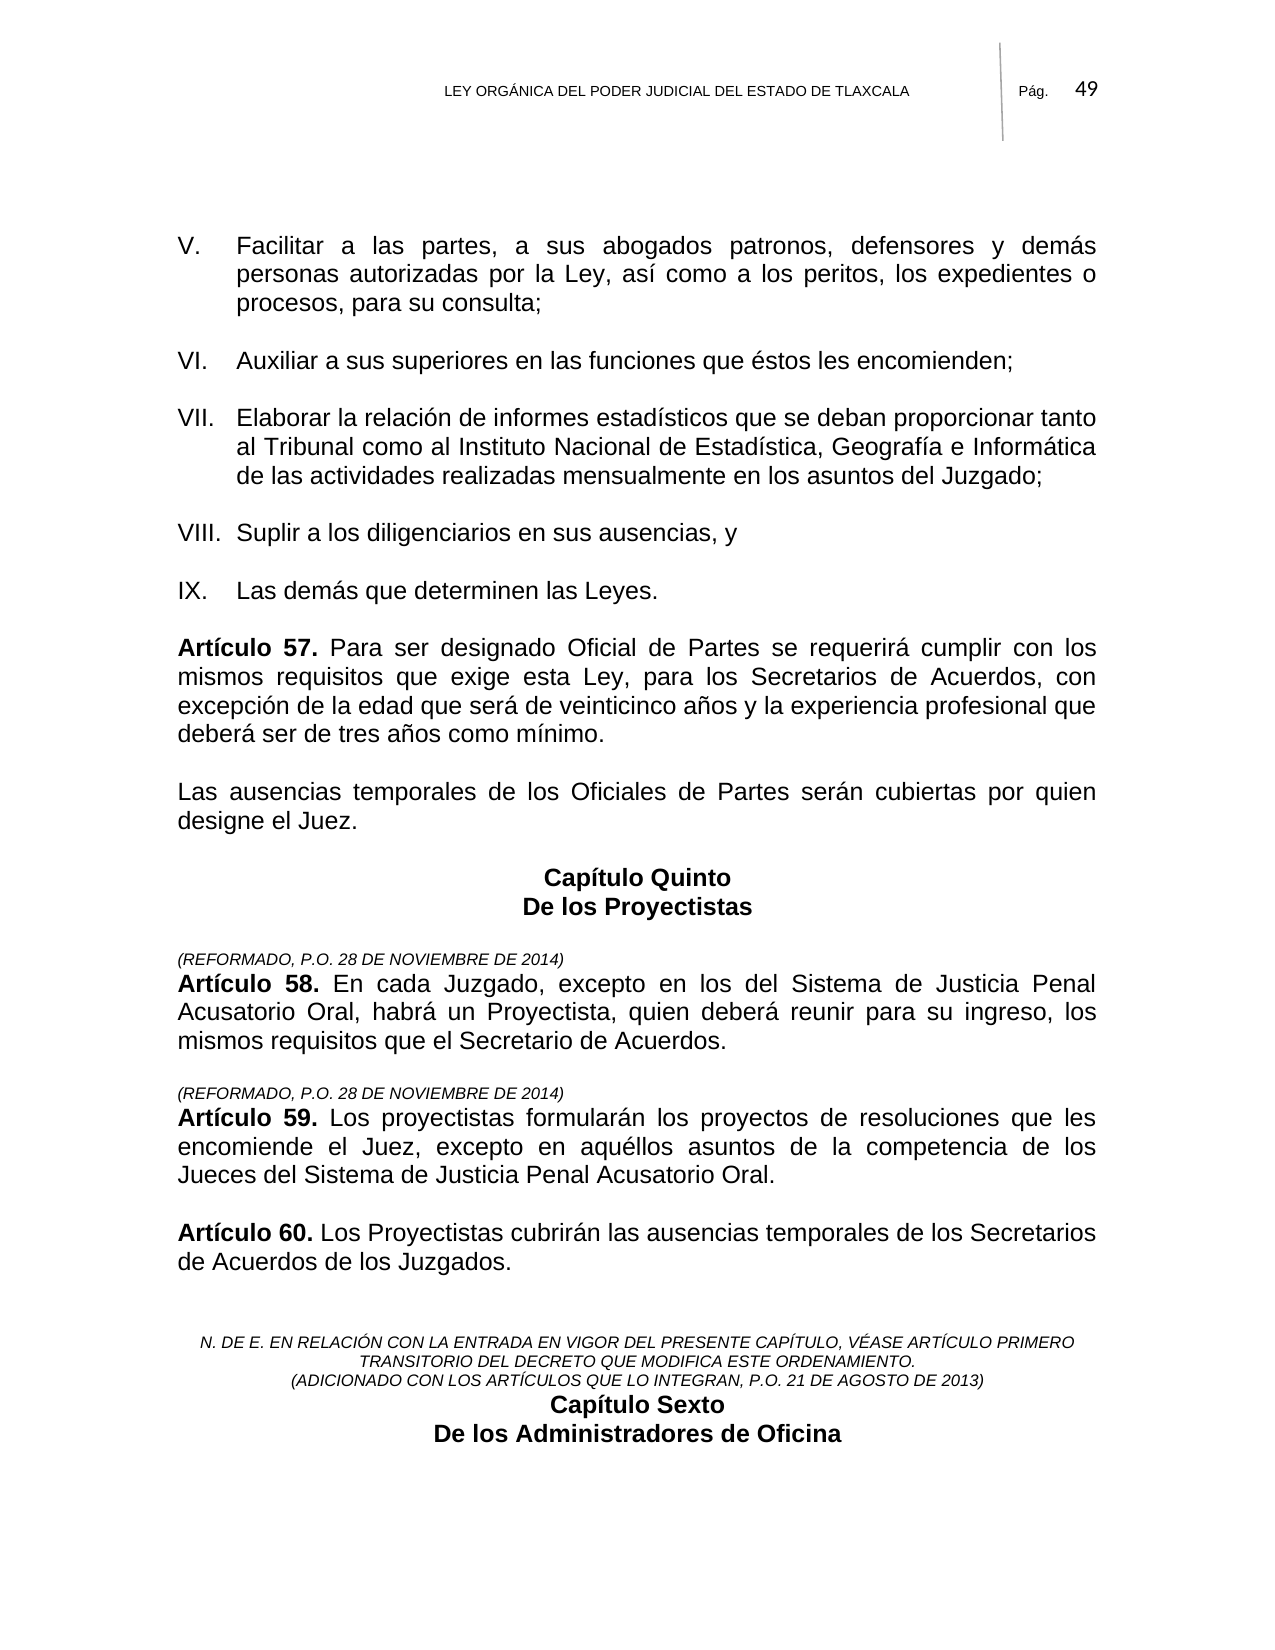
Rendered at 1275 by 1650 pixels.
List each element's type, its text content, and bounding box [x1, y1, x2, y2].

text IX. Las demás que determinen las Leyes. [177, 576, 1098, 604]
text Capítulo Sexto [177, 1390, 1098, 1419]
text Artículo 57. Para ser designado Oficial de Partes se requerirá cumplir con los mismos requisitos que exige esta Ley, para los Secretarios de Acuerdos, con excepción de la edad que será de veinticinco años y la experiencia profesional que deberá ser de tres años como mínimo. [177, 633, 1098, 748]
text De los Proyectistas [177, 892, 1098, 921]
text V. Facilitar a las partes, a sus abogados patronos, defensores y demás personas autorizadas por la Ley, así como a los peritos, los expedientes o procesos, para su consulta; [177, 231, 1098, 317]
text Capítulo Quinto [177, 863, 1098, 892]
text Las ausencias temporales de los Oficiales de Partes serán cubiertas por quien designe el Juez. [177, 777, 1098, 834]
text (REFORMADO, P.O. 28 DE NOVIEMBRE DE 2014) [177, 949, 1098, 969]
text Artículo 59. Los proyectistas formularán los proyectos de resoluciones que les encomiende el Juez, excepto en aquéllos asuntos de la competencia de los Jueces del Sistema de Justicia Penal Acusatorio Oral. [177, 1103, 1098, 1189]
text VIII. Suplir a los diligenciarios en sus ausencias, y [177, 518, 1098, 547]
text Artículo 58. En cada Juzgado, excepto en los del Sistema de Justicia Penal Acusatorio Oral, habrá un Proyectista, quien deberá reunir para su ingreso, los mismos requisitos que el Secretario de Acuerdos. [177, 969, 1098, 1055]
text De los Administradores de Oficina [177, 1419, 1098, 1448]
text (REFORMADO, P.O. 28 DE NOVIEMBRE DE 2014) [177, 1084, 1098, 1103]
text Artículo 60. Los Proyectistas cubrirán las ausencias temporales de los Secretarios de Acuerdos de los Juzgados. [177, 1218, 1098, 1275]
text VI. Auxiliar a sus superiores en las funciones que éstos les encomienden; [177, 346, 1098, 374]
text (ADICIONADO CON LOS ARTÍCULOS QUE LO INTEGRAN, P.O. 21 DE AGOSTO DE 2013) [177, 1371, 1098, 1390]
text N. DE E. EN RELACIÓN CON LA ENTRADA EN VIGOR DEL PRESENTE CAPÍTULO, VÉASE ARTÍCULO PRIMERO TRANSITORIO DEL DECRETO QUE MODIFICA ESTE ORDENAMIENTO. [177, 1333, 1098, 1371]
text VII. Elaborar la relación de informes estadísticos que se deban proporcionar tanto al Tribunal como al Instituto Nacional de Estadística, Geografía e Informática de las actividades realizadas mensualmente en los asuntos del Juzgado; [177, 403, 1098, 489]
